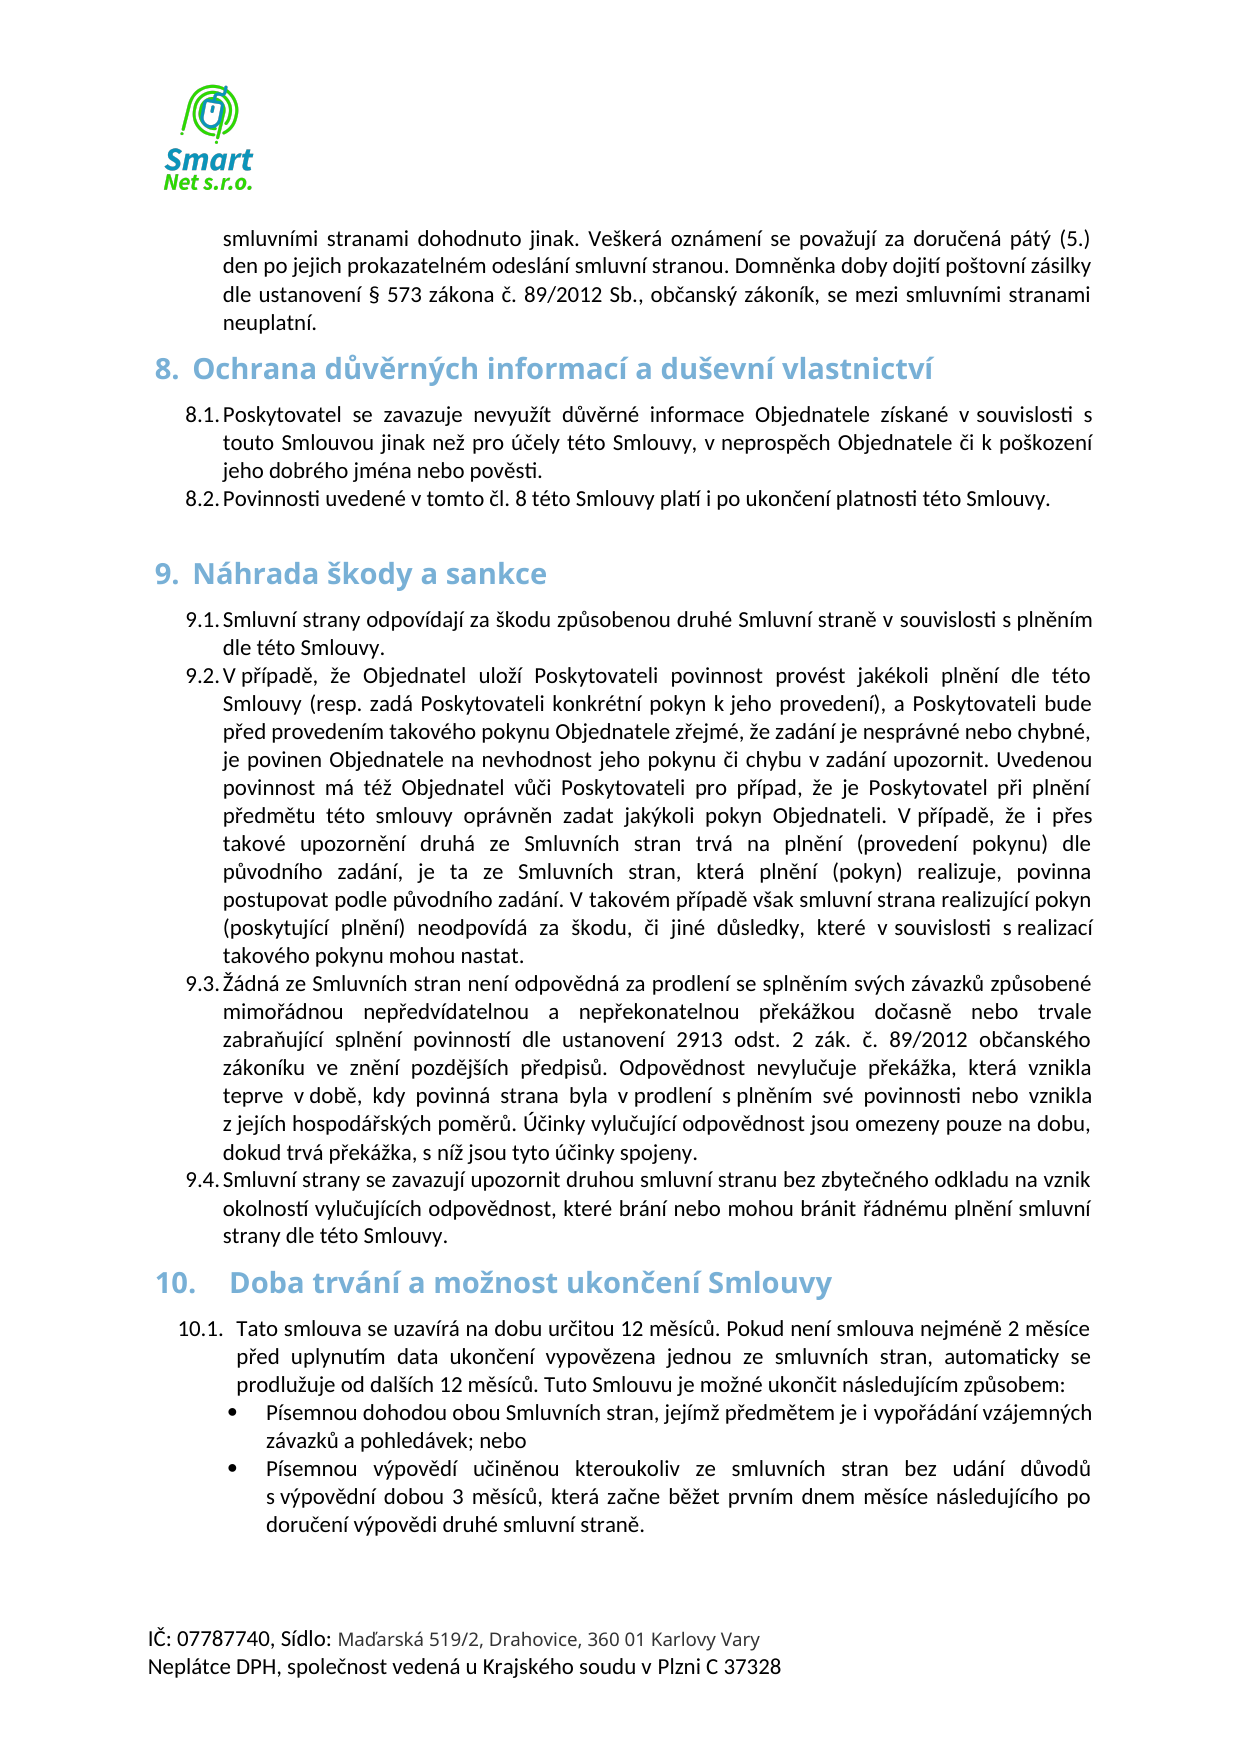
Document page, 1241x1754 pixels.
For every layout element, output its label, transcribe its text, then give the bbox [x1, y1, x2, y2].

list Písemnou dohodou obou Smluvních stran, jejímž předmětem je i vypořádání vzájemných závazků a pohledávek; nebo [228, 1398, 1093, 1454]
list Písemnou výpovědí učiněnou kteroukoliv ze smluvních stran bez udání důvodů s výpovědní dobou 3 měsíců, která začne běžet prvním dnem měsíce následujícího po doručení výpovědi druhé smluvní straně. [228, 1454, 1093, 1538]
list Žádná ze Smluvních stran není odpovědná za prodlení se splněním svých závazků způsobené mimořádnou nepředvídatelnou a nepřekonatelnou překážkou dočasně nebo trvale zabraňující splnění povinností dle ustanovení 2913 odst. 2 zák. č. 89/2012 občanského zákoníku ve znění pozdějších předpisů. Odpovědnost nevylučuje překážka, která vznikla teprve v době, kdy povinná strana byla v prodlení s plněním své povinnosti nebo vznikla z jejích hospodářských poměrů. Účinky vylučující odpovědnost jsou omezeny pouze na dobu, dokud trvá překážka, s níž jsou tyto účinky spojeny. [185, 969, 1093, 1166]
list V případě, že Objednatel uloží Poskytovateli povinnost provést jakékoli plnění dle této Smlouvy (resp. zadá Poskytovateli konkrétní pokyn k jeho provedení), a Poskytovateli bude před provedením takového pokynu Objednatele zřejmé, že zadání je nesprávné nebo chybné, je povinen Objednatele na nevhodnost jeho pokynu či chybu v zadání upozornit. Uvedenou povinnost má též Objednatel vůči Poskytovateli pro případ, že je Poskytovatel při plnění předmětu této smlouvy oprávněn zadat jakýkoli pokyn Objednateli. V případě, že i přes takové upozornění druhá ze Smluvních stran trvá na plnění (provedení pokynu) dle původního zadání, je ta ze Smluvních stran, která plnění (pokyn) realizuje, povinna postupovat podle původního zadání. V takovém případě však smluvní strana realizující pokyn (poskytující plnění) neodpovídá za škodu, či jiné důsledky, které v souvislosti s realizací takového pokynu mohou nastat. [185, 661, 1093, 969]
subtitle Doba trvání a možnost ukončení Smlouvy [154, 1262, 1093, 1302]
list Smluvní strany odpovídají za škodu způsobenou druhé Smluvní straně v souvislosti s plněním dle této Smlouvy. [185, 605, 1093, 661]
list Tato smlouva se uzavírá na dobu určitou 12 měsíců. Pokud není smlouva nejméně 2 měsíce před uplynutím data ukončení vypovězena jednou ze smluvních stran, automaticky se prodlužuje od dalších 12 měsíců. Tuto Smlouvu je možné ukončit následujícím způsobem: [177, 1314, 1093, 1398]
list Povinnosti uvedené v tomto čl. 8 této Smlouvy platí i po ukončení platnosti této Smlouvy. [185, 484, 1093, 512]
picture [147, 73, 270, 196]
list Poskytovatel se zavazuje nevyužít důvěrné informace Objednatele získané v souvislosti s touto Smlouvou jinak než pro účely této Smlouvy, v neprospěch Objednatele či k poškození jeho dobrého jména nebo pověsti. [185, 400, 1093, 484]
list Smluvní strany se zavazují upozornit druhou smluvní stranu bez zbytečného odkladu na vznik okolností vylučujících odpovědnost, které brání nebo mohou bránit řádnému plnění smluvní strany dle této Smlouvy. [185, 1166, 1093, 1250]
subtitle Náhrada škody a sankce [154, 553, 1093, 593]
subtitle Ochrana důvěrných informací a duševní vlastnictví [154, 348, 1093, 388]
